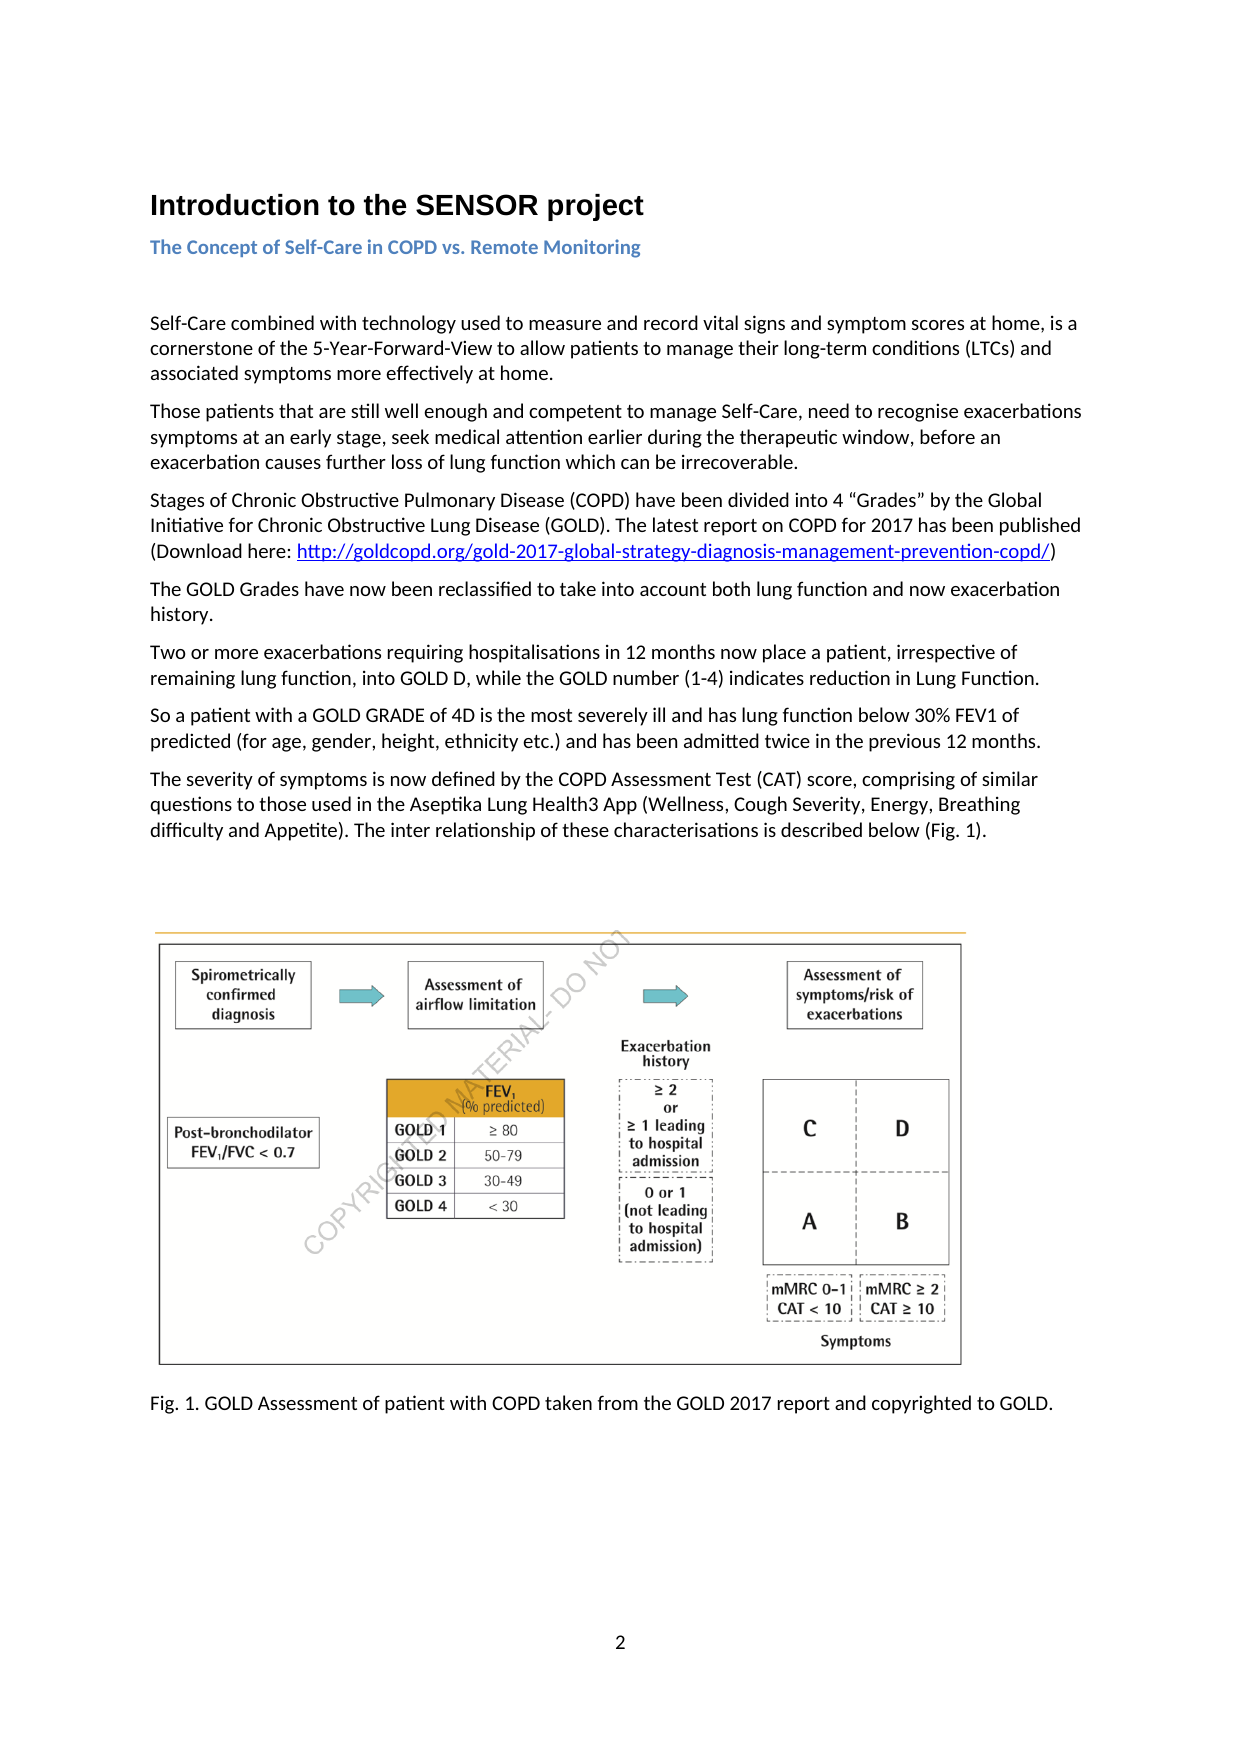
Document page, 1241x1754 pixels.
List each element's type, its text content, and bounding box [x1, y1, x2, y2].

picture [150, 930, 974, 1378]
text The severity of symptoms is now defined by the COPD Assessment Test (CAT) score, comprising of similar questions to those used in the Aseptika Lung Health3 App (Wellness, Cough Severity, Energy, Breathing difficulty and Appetite). The inter relationship of these characterisations is described below (Fig. 1). [150, 766, 1090, 842]
subtitle The Concept of Self-Care in COPD vs. Remote Monitoring [150, 234, 1090, 259]
text The GOLD Grades have now been reclassified to take into account both lung function and now exacerbation history. [150, 576, 1090, 627]
subtitle Introduction to the SENSOR project [150, 188, 1090, 221]
text Fig. 1. GOLD Assessment of patient with COPD taken from the GOLD 2017 report and copyrighted to GOLD. [150, 1390, 1090, 1415]
text So a patient with a GOLD GRADE of 4D is the most severely ill and has lung function below 30% FEV1 of predicted (for age, gender, height, ethnicity etc.) and has been admitted twice in the previous 12 months. [150, 703, 1090, 753]
text Those patients that are still well enough and competent to manage Self-Care, need to recognise exacerbations symptoms at an early stage, seek medical attention earlier during the therapeutic window, before an exacerbation causes further loss of lung function which can be irrecoverable. [150, 398, 1090, 475]
text Two or more exacerbations requiring hospitalisations in 12 months now place a patient, irrespective of remaining lung function, into GOLD D, while the GOLD number (1-4) indicates reduction in Lung Function. [150, 639, 1090, 690]
text Stages of Chronic Obstructive Pulmonary Disease (COPD) have been divided into 4 “Grades” by the Global Initiative for Chronic Obstructive Lung Disease (GOLD). The latest report on COPD for 2017 has been published (Download here: http://goldcopd.org/gold-2017-global-strategy-diagnosis-management-prevention-copd/) [150, 487, 1090, 563]
text Self-Care combined with technology used to measure and record vital signs and symptom scores at home, is a cornerstone of the 5-Year-Forward-View to allow patients to manage their long-term conditions (LTCs) and associated symptoms more effectively at home. [150, 310, 1090, 386]
